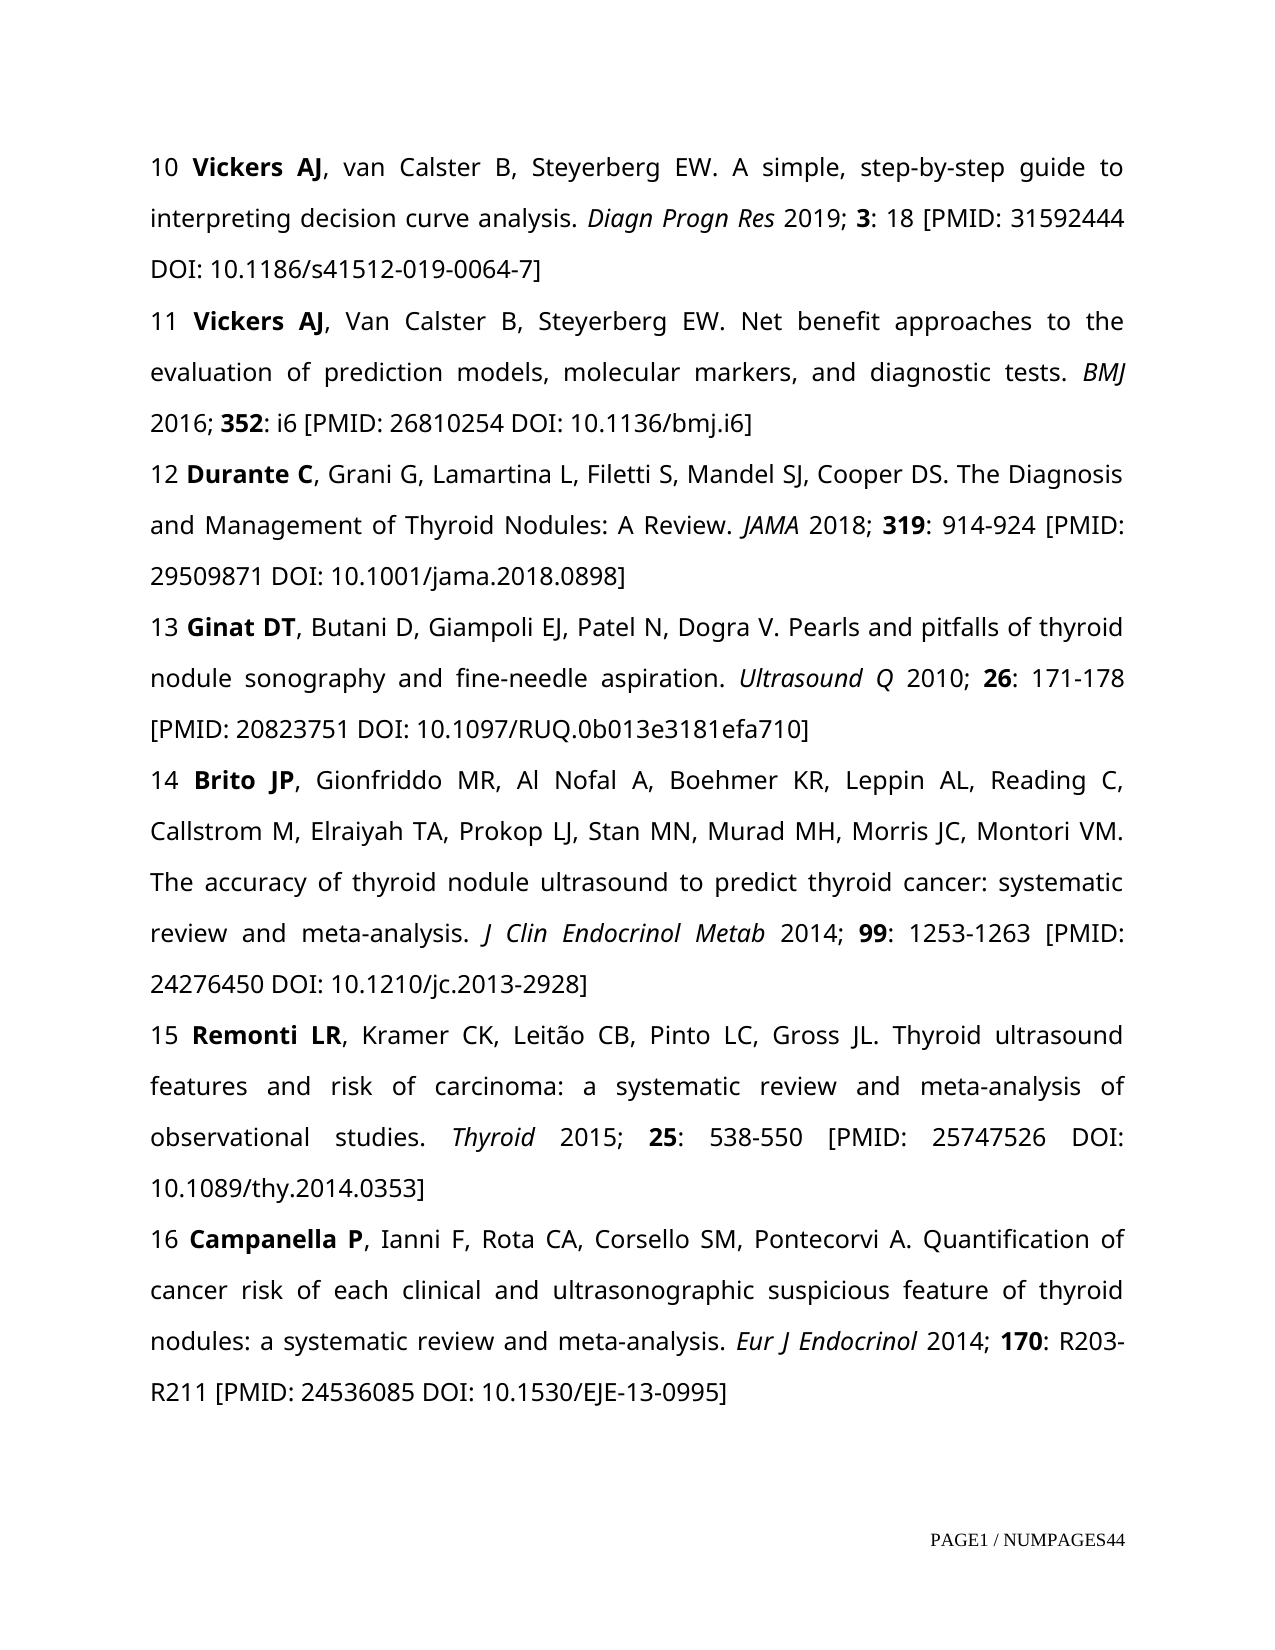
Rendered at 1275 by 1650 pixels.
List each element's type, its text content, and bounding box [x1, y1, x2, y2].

text 15 Remonti LR, Kramer CK, Leitão CB, Pinto LC, Gross JL. Thyroid ultrasound features and risk of carcinoma: a systematic review and meta-analysis of observational studies. Thyroid 2015; 25: 538-550 [PMID: 25747526 DOI: 10.1089/thy.2014.0353] [150, 1018, 1125, 1205]
text 11 Vickers AJ, Van Calster B, Steyerberg EW. Net benefit approaches to the evaluation of prediction models, molecular markers, and diagnostic tests. BMJ 2016; 352: i6 [PMID: 26810254 DOI: 10.1136/bmj.i6] [150, 303, 1125, 439]
text 16 Campanella P, Ianni F, Rota CA, Corsello SM, Pontecorvi A. Quantification of cancer risk of each clinical and ultrasonographic suspicious feature of thyroid nodules: a systematic review and meta-analysis. Eur J Endocrinol 2014; 170: R203-R211 [PMID: 24536085 DOI: 10.1530/EJE-13-0995] [150, 1222, 1125, 1409]
text 12 Durante C, Grani G, Lamartina L, Filetti S, Mandel SJ, Cooper DS. The Diagnosis and Management of Thyroid Nodules: A Review. JAMA 2018; 319: 914-924 [PMID: 29509871 DOI: 10.1001/jama.2018.0898] [150, 456, 1125, 592]
text 14 Brito JP, Gionfriddo MR, Al Nofal A, Boehmer KR, Leppin AL, Reading C, Callstrom M, Elraiyah TA, Prokop LJ, Stan MN, Murad MH, Morris JC, Montori VM. The accuracy of thyroid nodule ultrasound to predict thyroid cancer: systematic review and meta-analysis. J Clin Endocrinol Metab 2014; 99: 1253-1263 [PMID: 24276450 DOI: 10.1210/jc.2013-2928] [150, 762, 1125, 1001]
text 10 Vickers AJ, van Calster B, Steyerberg EW. A simple, step-by-step guide to interpreting decision curve analysis. Diagn Progn Res 2019; 3: 18 [PMID: 31592444 DOI: 10.1186/s41512-019-0064-7] [150, 150, 1125, 286]
text 13 Ginat DT, Butani D, Giampoli EJ, Patel N, Dogra V. Pearls and pitfalls of thyroid nodule sonography and fine-needle aspiration. Ultrasound Q 2010; 26: 171-178 [PMID: 20823751 DOI: 10.1097/RUQ.0b013e3181efa710] [150, 609, 1125, 746]
